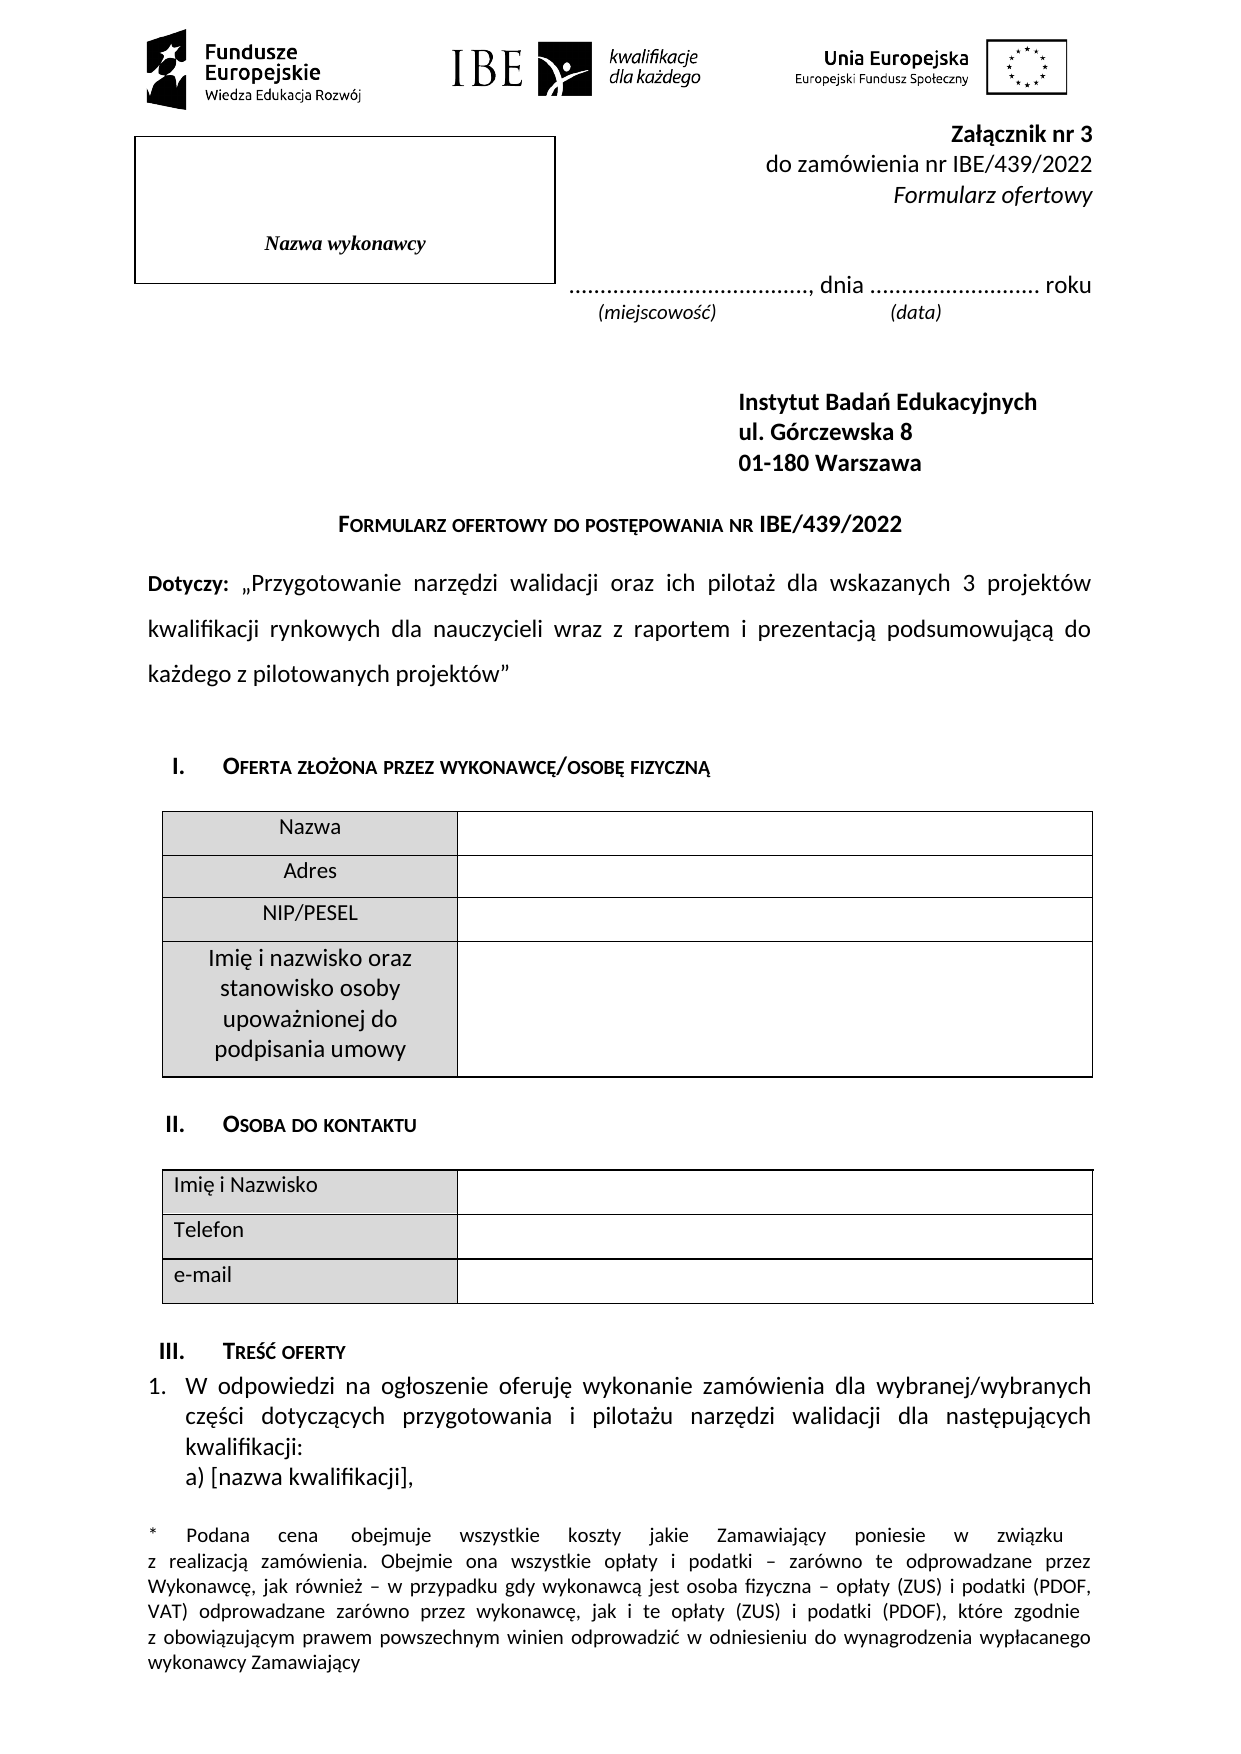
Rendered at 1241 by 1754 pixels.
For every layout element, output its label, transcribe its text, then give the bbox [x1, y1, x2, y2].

table_header Imię i Nazwisko [163, 1171, 457, 1213]
text Załącznik nr 3 [148, 118, 1093, 148]
list W odpowiedzi na ogłoszenie oferuję wykonanie zamówienia dla wybranej/wybranych części dotyczących przygotowania i pilotażu narzędzi walidacji dla następujących kwalifikacji: [148, 1370, 1093, 1461]
table_cell Adres [163, 856, 457, 897]
subtitle Treść oferty [185, 1335, 1093, 1365]
table_cell e-mail [163, 1260, 457, 1303]
table_cell Telefon [163, 1215, 457, 1258]
text 01-180 Warszawa [738, 447, 1093, 477]
subtitle Oferta złożona przez wykonawcę/osobę fizyczną [185, 750, 1093, 781]
table_cell NIP/PESEL [163, 898, 457, 941]
text do zamówienia nr IBE/439/2022 [556, 148, 1093, 179]
text a) [nazwa kwalifikacji], [185, 1461, 1093, 1492]
table_cell [458, 856, 1092, 897]
table_cell Imię i nazwisko oraz stanowisko osoby upoważnionej do podpisania umowy [163, 942, 457, 1076]
text Formularz ofertowy [556, 179, 1093, 209]
table_cell [458, 1260, 1092, 1303]
text ul. Górczewska 8 [738, 416, 1093, 447]
text (miejscowość) (data) [369, 299, 1093, 325]
table_header [458, 812, 1092, 855]
table_header [458, 1171, 1092, 1213]
table_cell [458, 1215, 1092, 1258]
text Dotyczy: „Przygotowanie narzędzi walidacji oraz ich pilotaż dla wskazanych 3 projektów kwalifikacji rynkowych dla nauczycieli wraz z raportem i prezentacją podsumowującą do każdego z pilotowanych projektów” [148, 567, 1093, 689]
subtitle Osoba do kontaktu [185, 1108, 1093, 1138]
text ......................................, dnia ........................... roku [148, 269, 1093, 299]
text Instytut Badań Edukacyjnych [738, 386, 1093, 416]
picture [146, 29, 1068, 110]
table_cell [458, 942, 1092, 1076]
table_header Nazwa [163, 812, 457, 855]
table_cell [458, 898, 1092, 941]
subtitle Formularz ofertowy do postępowania nr IBE/439/2022 [148, 508, 1093, 538]
